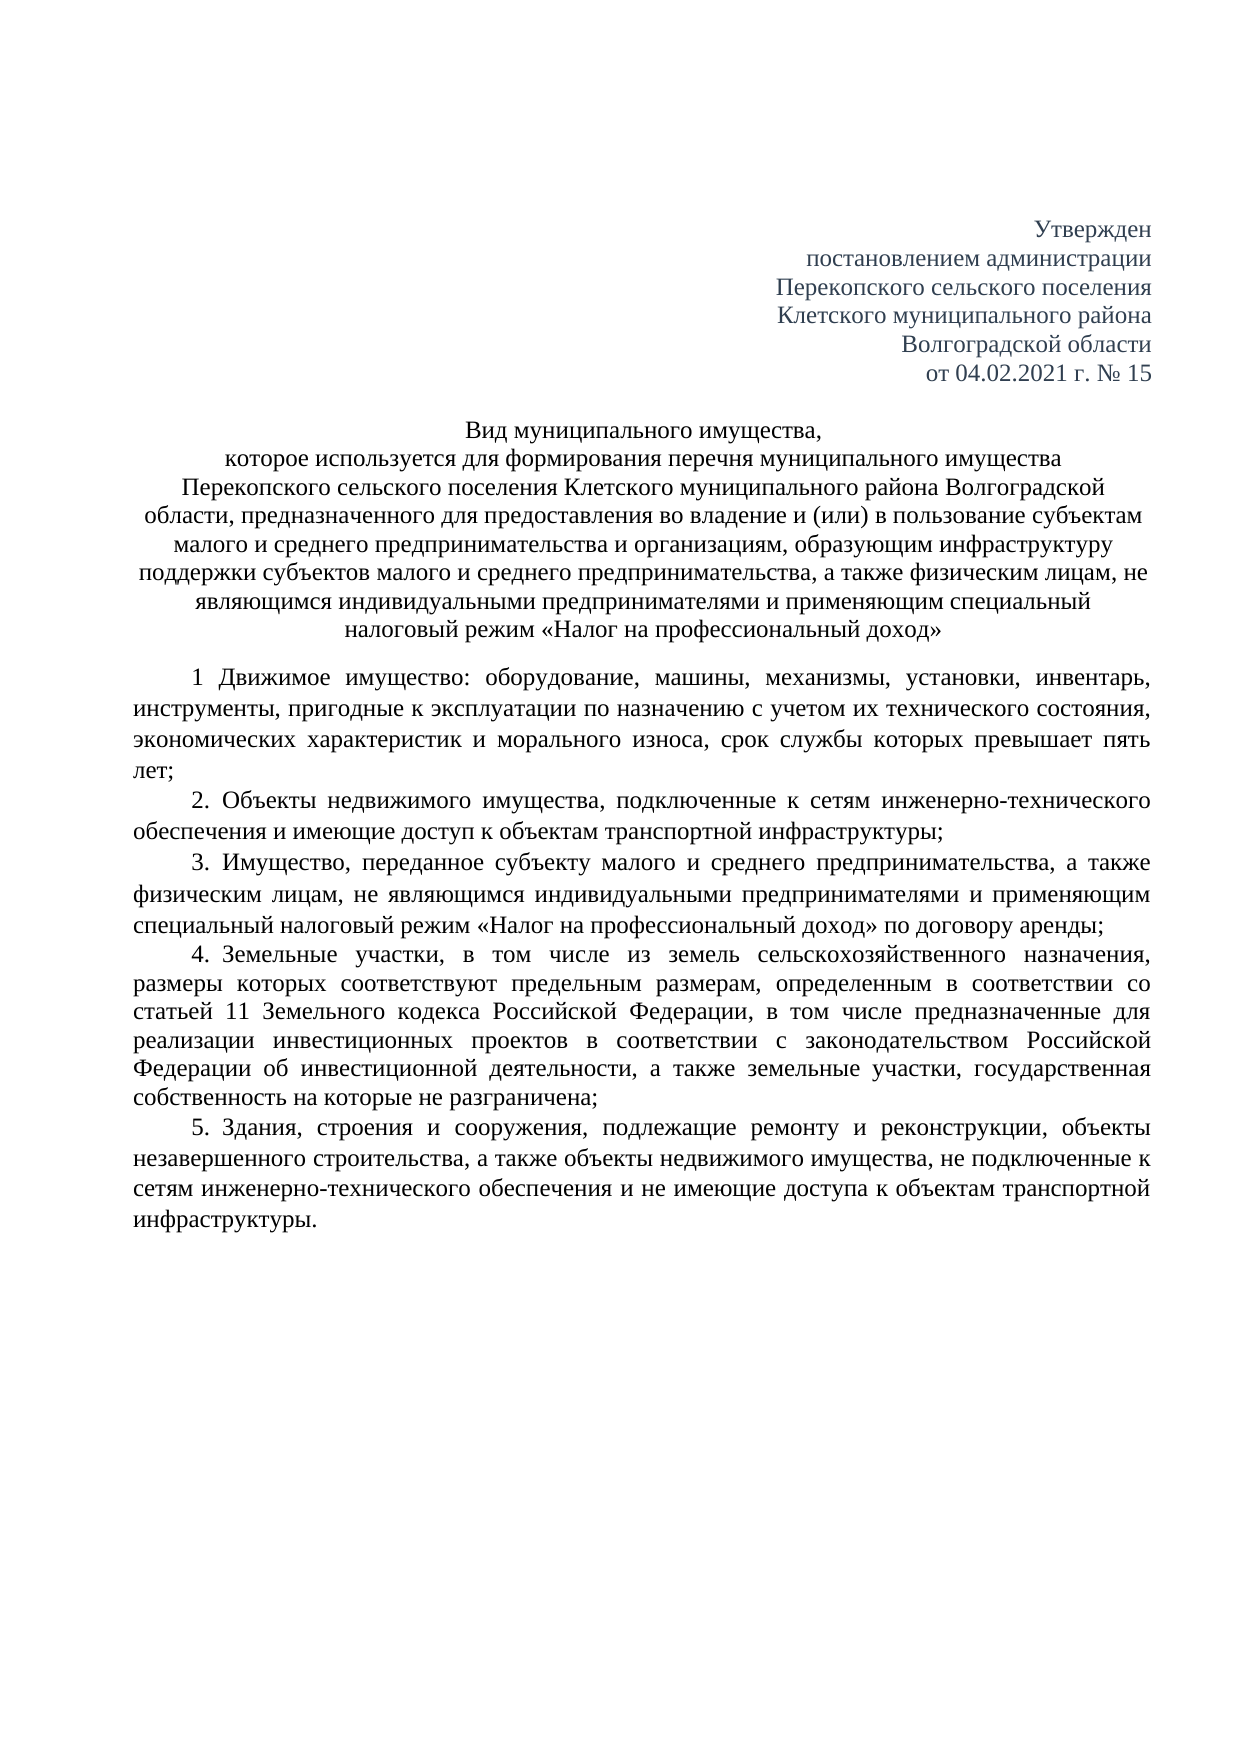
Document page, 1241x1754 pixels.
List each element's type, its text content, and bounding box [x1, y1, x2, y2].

list Объекты недвижимого имущества, подключенные к сетям инженерно-технического обеспечения и имеющие доступ к объектам транспортной инфраструктуры; [133, 784, 1152, 846]
text 1 Движимое имущество: оборудование, машины, механизмы, установки, инвентарь, инструменты, пригодные к эксплуатации по назначению с учетом их технического состояния, экономических характеристик и морального износа, срок службы которых превышает пять лет; [133, 660, 1152, 784]
list Здания, строения и сооружения, подлежащие ремонту и реконструкции, объекты незавершенного строительства, а также объекты недвижимого имущества, не подключенные к сетям инженерно-технического обеспечения и не имеющие доступа к объектам транспортной инфраструктуры. [133, 1111, 1152, 1233]
list Земельные участки, в том числе из земель сельскохозяйственного назначения, размеры которых соответствуют предельным размерам, определенным в соответствии со статьей 11 Земельного кодекса Российской Федерации, в том числе предназначенные для реализации инвестиционных проектов в соответствии с законодательством Российской Федерации об инвестиционной деятельности, а также земельные участки, государственная собственность на которые не разграничена; [133, 940, 1152, 1111]
text которое используется для формирования перечня муниципального имущества Перекопского сельского поселения Клетского муниципального района Волгоградской области, предназначенного для предоставления во владение и (или) в пользование субъектам малого и среднего предпринимательства и организациям, образующим инфраструктуру поддержки субъектов малого и среднего предпринимательства, а также физическим лицам, не являющимся индивидуальными предпринимателями и применяющим специальный налоговый режим «Налог на профессиональный доход» [135, 444, 1152, 643]
text Вид муниципального имущества, [135, 415, 1152, 444]
text постановлением администрации [133, 243, 1152, 272]
text Утвержден [133, 214, 1152, 243]
text от 04.02.2021 г. № 15 [133, 358, 1152, 387]
list Имущество, переданное субъекту малого и среднего предпринимательства, а также физическим лицам, не являющимся индивидуальными предпринимателями и применяющим специальный налоговый режим «Налог на профессиональный доход» по договору аренды; [133, 846, 1152, 940]
text Перекопского сельского поселения [133, 272, 1152, 300]
text Клетского муниципального района [133, 300, 1152, 329]
text Волгоградской области [133, 329, 1152, 358]
